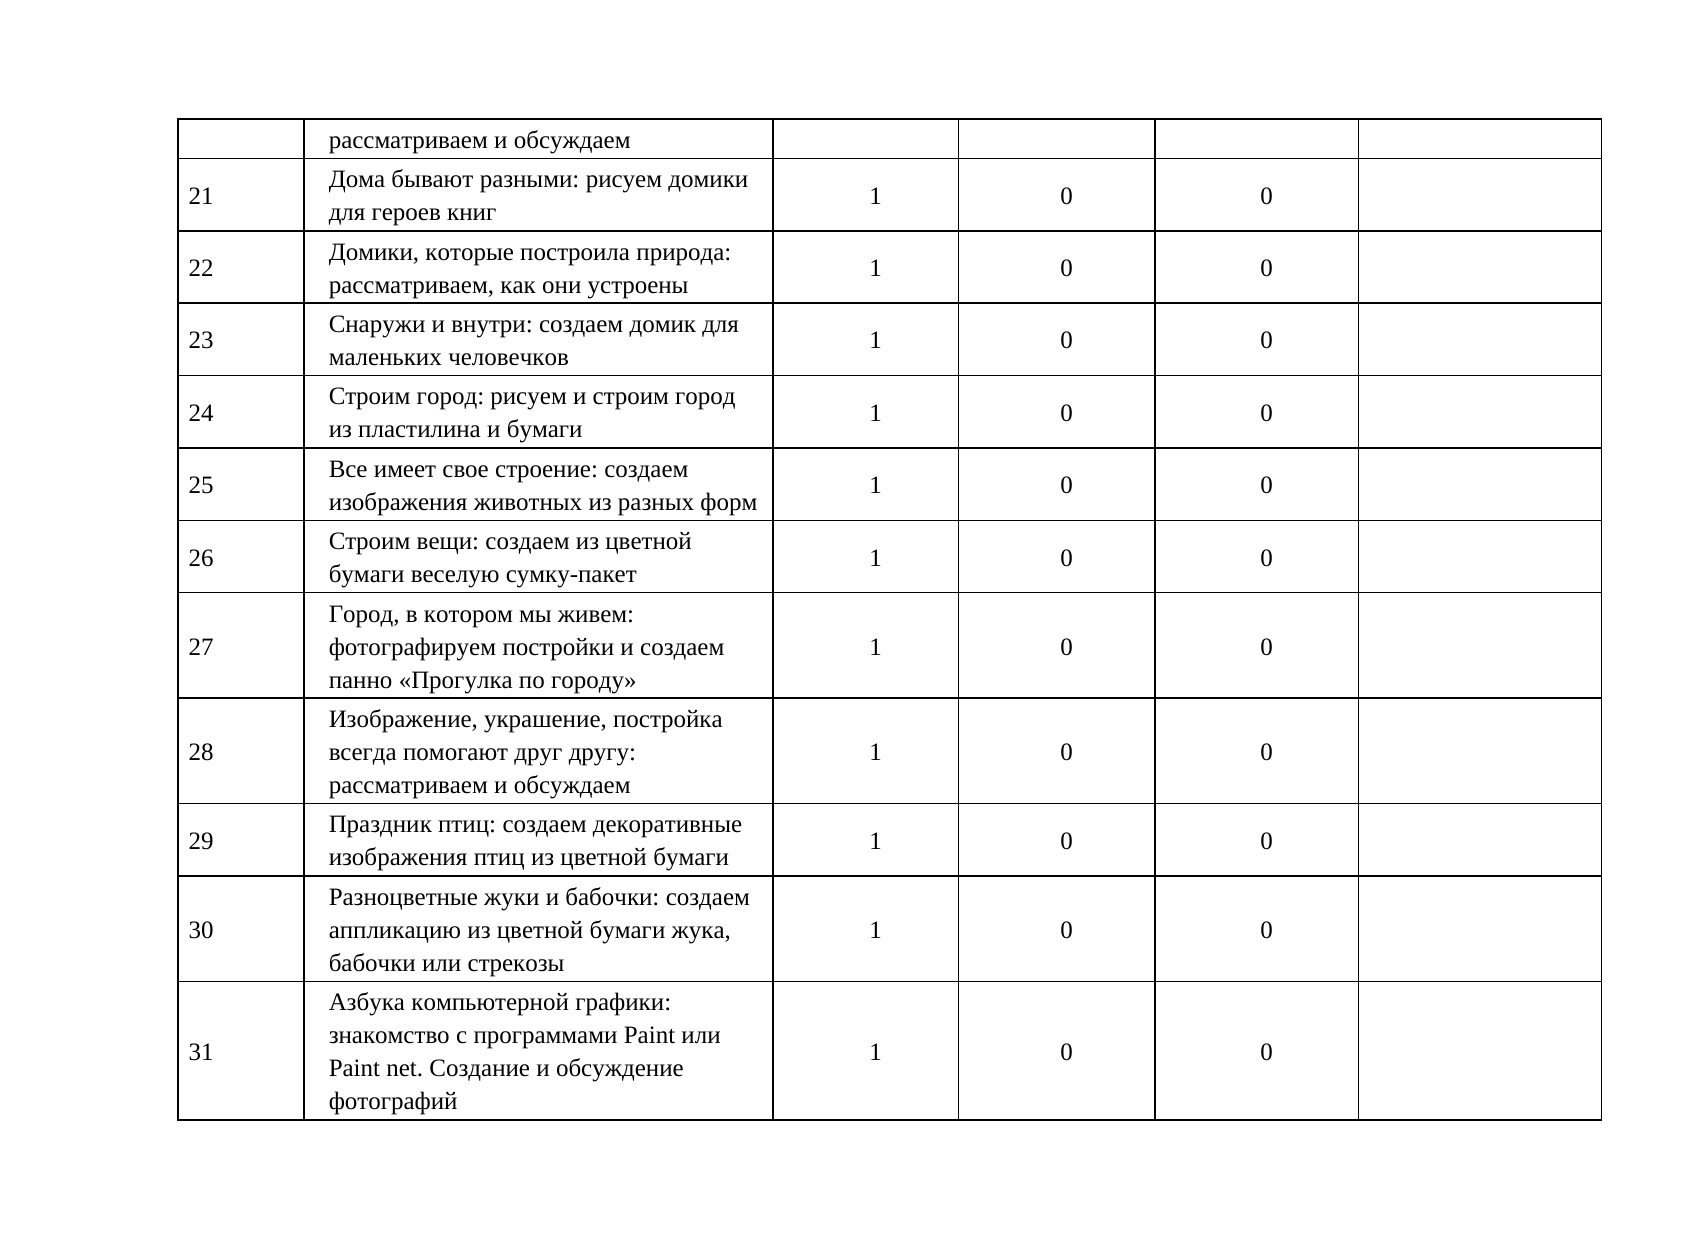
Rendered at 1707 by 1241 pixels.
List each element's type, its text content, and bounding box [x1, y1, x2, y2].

table_cell [1359, 159, 1601, 230]
table_cell Строим вещи: создаем из цветной бумаги веселую сумку-пакет [305, 521, 772, 592]
table_cell 0 [959, 304, 1154, 375]
table_cell 0 [1156, 982, 1358, 1119]
table_cell 25 [179, 449, 303, 519]
table_cell 0 [1156, 376, 1358, 447]
table_cell Азбука компьютерной графики: знакомство с программами Paint или Paint net. Создание и обсуждение фотографий [305, 982, 772, 1119]
table_cell 1 [774, 449, 958, 519]
table_cell 0 [959, 376, 1154, 447]
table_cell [305, 120, 772, 157]
table_cell 0 [959, 159, 1154, 230]
table_cell [1359, 304, 1601, 375]
table_cell 1 [774, 877, 958, 981]
table_cell 22 [179, 232, 303, 302]
table_cell 31 [179, 982, 303, 1119]
table_cell Домики, которые построила природа: рассматриваем, как они устроены [305, 232, 772, 302]
table_cell 30 [179, 877, 303, 981]
table_cell [1359, 804, 1601, 875]
table_cell Снаружи и внутри: создаем домик для маленьких человечков [305, 304, 772, 375]
table_cell Разноцветные жуки и бабочки: создаем аппликацию из цветной бумаги жука, бабочки или стрекозы [305, 877, 772, 981]
table_cell [1359, 521, 1601, 592]
table_cell 0 [959, 699, 1154, 803]
table_cell [1359, 232, 1601, 302]
table_cell 0 [1156, 159, 1358, 230]
table_cell 0 [1156, 593, 1358, 697]
table_cell Строим город: рисуем и строим город из пластилина и бумаги [305, 376, 772, 447]
table_cell Праздник птиц: создаем декоративные изображения птиц из цветной бумаги [305, 804, 772, 875]
table_cell 0 [959, 120, 1154, 157]
table_cell Изображение, украшение, постройка всегда помогают друг другу: рассматриваем и обсуждаем [305, 699, 772, 803]
table_cell 0 [959, 449, 1154, 519]
table_cell [1359, 593, 1601, 697]
table_cell 1 [774, 804, 958, 875]
table_cell 1 [774, 159, 958, 230]
table_cell [1359, 699, 1601, 803]
table_cell 0 [959, 804, 1154, 875]
table_cell 0 [1156, 120, 1358, 157]
table_cell 21 [179, 159, 303, 230]
table_cell 0 [959, 521, 1154, 592]
table_cell 1 [774, 376, 958, 447]
table_cell 1 [774, 521, 958, 592]
table_cell 0 [1156, 699, 1358, 803]
table_cell 0 [1156, 449, 1358, 519]
table_cell 28 [179, 699, 303, 803]
table_cell 27 [179, 593, 303, 697]
table_cell 20 [179, 120, 303, 157]
table_cell 1 [774, 593, 958, 697]
table_cell Дома бывают разными: рисуем домики для героев книг [305, 159, 772, 230]
table_cell 1 [774, 232, 958, 302]
table_cell 0 [1156, 804, 1358, 875]
table_cell 1 [774, 699, 958, 803]
table_cell 0 [1156, 304, 1358, 375]
table_cell 0 [1156, 521, 1358, 592]
table_cell 0 [1156, 232, 1358, 302]
table_cell [1359, 120, 1601, 157]
table_cell 24 [179, 376, 303, 447]
table_cell 1 [774, 304, 958, 375]
table_cell 29 [179, 804, 303, 875]
table_cell [1359, 877, 1601, 981]
table_cell 0 [959, 982, 1154, 1119]
table_cell 23 [179, 304, 303, 375]
table_cell 0 [1156, 877, 1358, 981]
table_cell 0 [959, 232, 1154, 302]
table_cell 1 [774, 120, 958, 157]
table_cell Город, в котором мы живем: фотографируем постройки и создаем панно «Прогулка по городу» [305, 593, 772, 697]
table_cell [1359, 982, 1601, 1119]
table_cell 1 [774, 982, 958, 1119]
table_cell 0 [959, 593, 1154, 697]
table_cell 0 [959, 877, 1154, 981]
table_cell 26 [179, 521, 303, 592]
table_cell Все имеет свое строение: создаем изображения животных из разных форм [305, 449, 772, 519]
table_cell [1359, 376, 1601, 447]
table_cell [1359, 449, 1601, 519]
